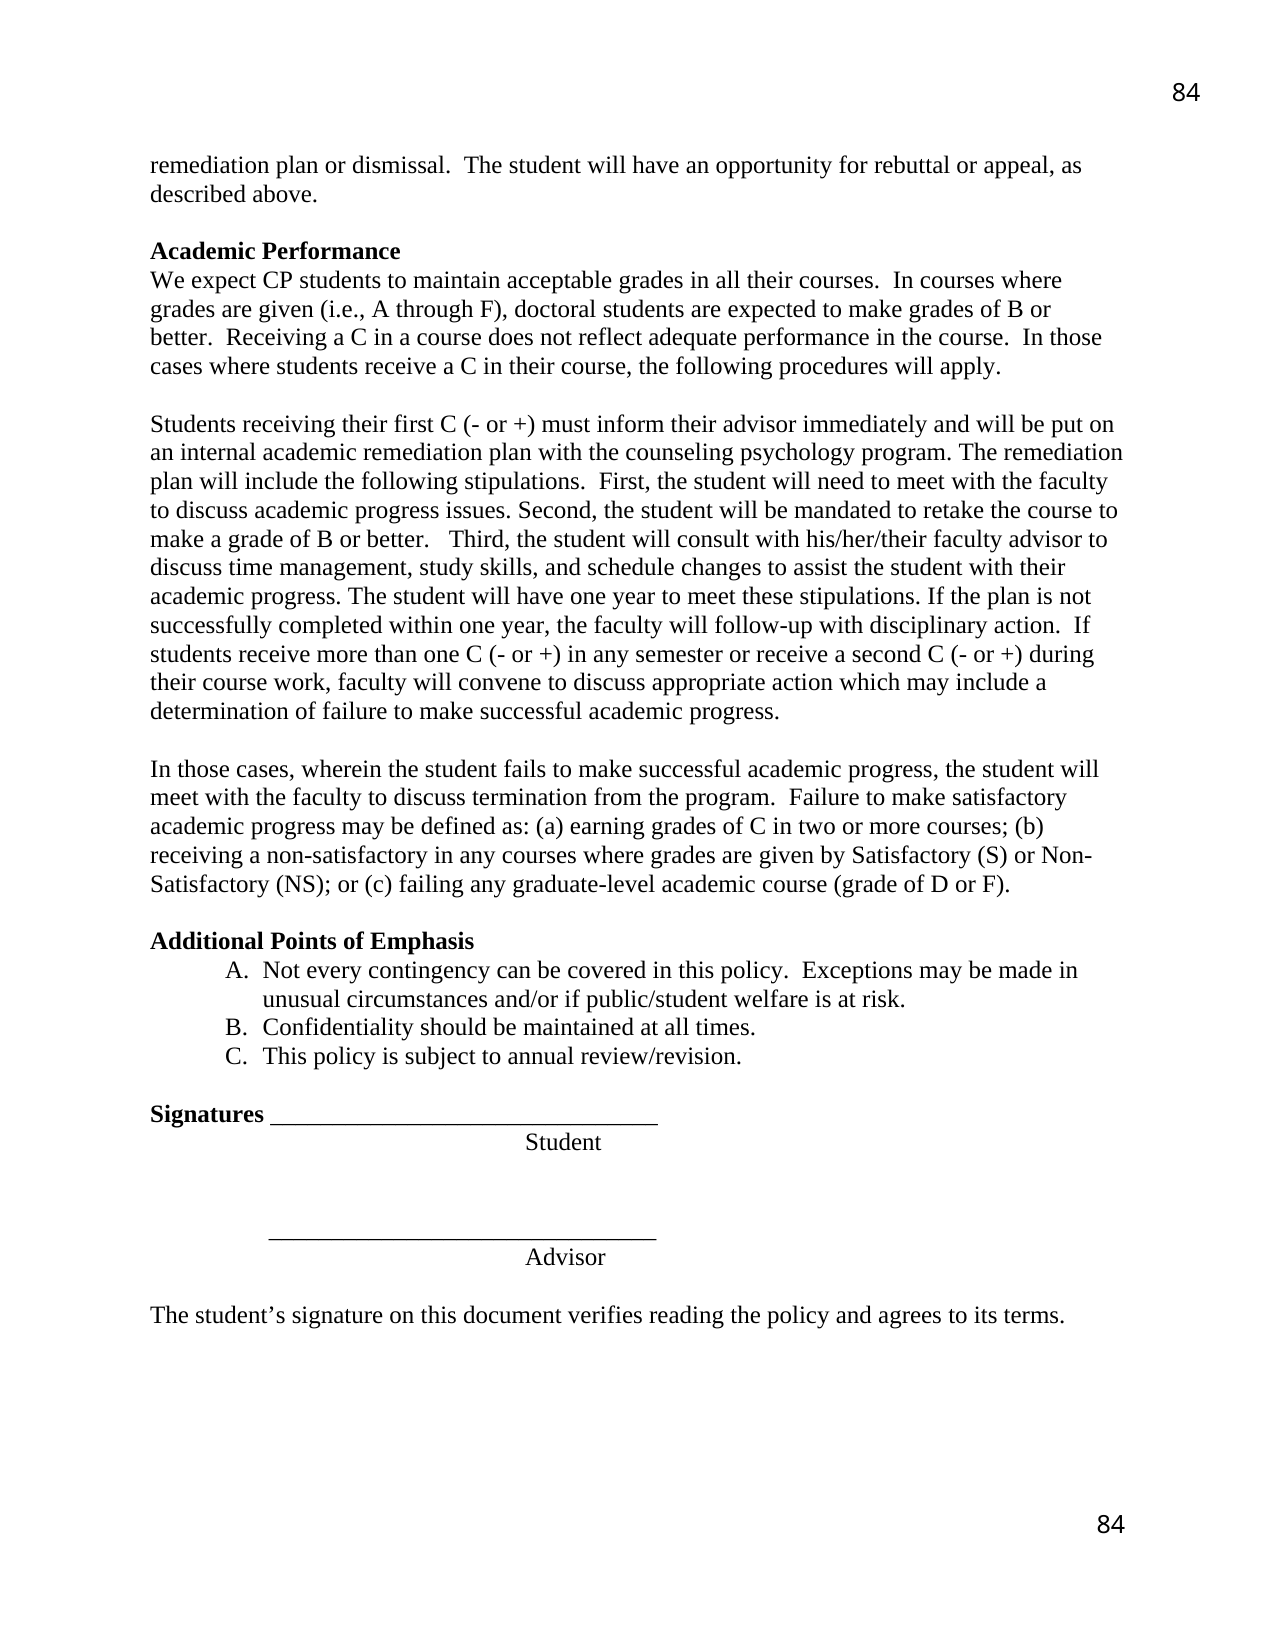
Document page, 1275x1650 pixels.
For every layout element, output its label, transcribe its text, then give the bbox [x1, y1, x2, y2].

list This policy is subject to annual review/revision. [225, 1041, 1125, 1070]
text The student’s signature on this document verifies reading the policy and agrees to its terms. [150, 1300, 1125, 1329]
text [150, 150, 1125, 207]
text Signatures _______________________________ [150, 1099, 1125, 1127]
text We expect CP students to maintain acceptable grades in all their courses. In courses where grades are given (i.e., A through F), doctoral students are expected to make grades of B or better. Receiving a C in a course does not reflect adequate performance in the course. In those cases where students receive a C in their course, the following procedures will apply. Students receiving their first C (- or +) must inform their advisor immediately and will be put on an internal academic remediation plan with the counseling psychology program. The remediation plan will include the following stipulations. First, the student will need to meet with the faculty to discuss academic progress issues. Second, the student will be mandated to retake the course to make a grade of B or better. Third, the student will consult with his/her/their faculty advisor to discuss time management, study skills, and schedule changes to assist the student with their academic progress. The student will have one year to meet these stipulations. If the plan is not successfully completed within one year, the faculty will follow-up with disciplinary action. If students receive more than one C (- or +) in any semester or receive a second C (- or +) during their course work, faculty will convene to discuss appropriate action which may include a determination of failure to make successful academic progress. In those cases, wherein the student fails to make successful academic progress, the student will meet with the faculty to discuss termination from the program. Failure to make satisfactory academic progress may be defined as: (a) earning grades of C in two or more courses; (b) receiving a non-satisfactory in any courses where grades are given by Satisfactory (S) or Non-Satisfactory (NS); or (c) failing any graduate-level academic course (grade of D or F). [150, 265, 1125, 897]
text Advisor [225, 1242, 1125, 1271]
list Confidentiality should be maintained at all times. [225, 1012, 1125, 1041]
text Student [225, 1127, 1125, 1156]
text Academic Performance [150, 236, 1125, 265]
text Additional Points of Emphasis [150, 926, 1125, 955]
list Not every contingency can be covered in this policy. Exceptions may be made in unusual circumstances and/or if public/student welfare is at risk. [225, 955, 1125, 1012]
text _______________________________ [225, 1214, 1125, 1242]
